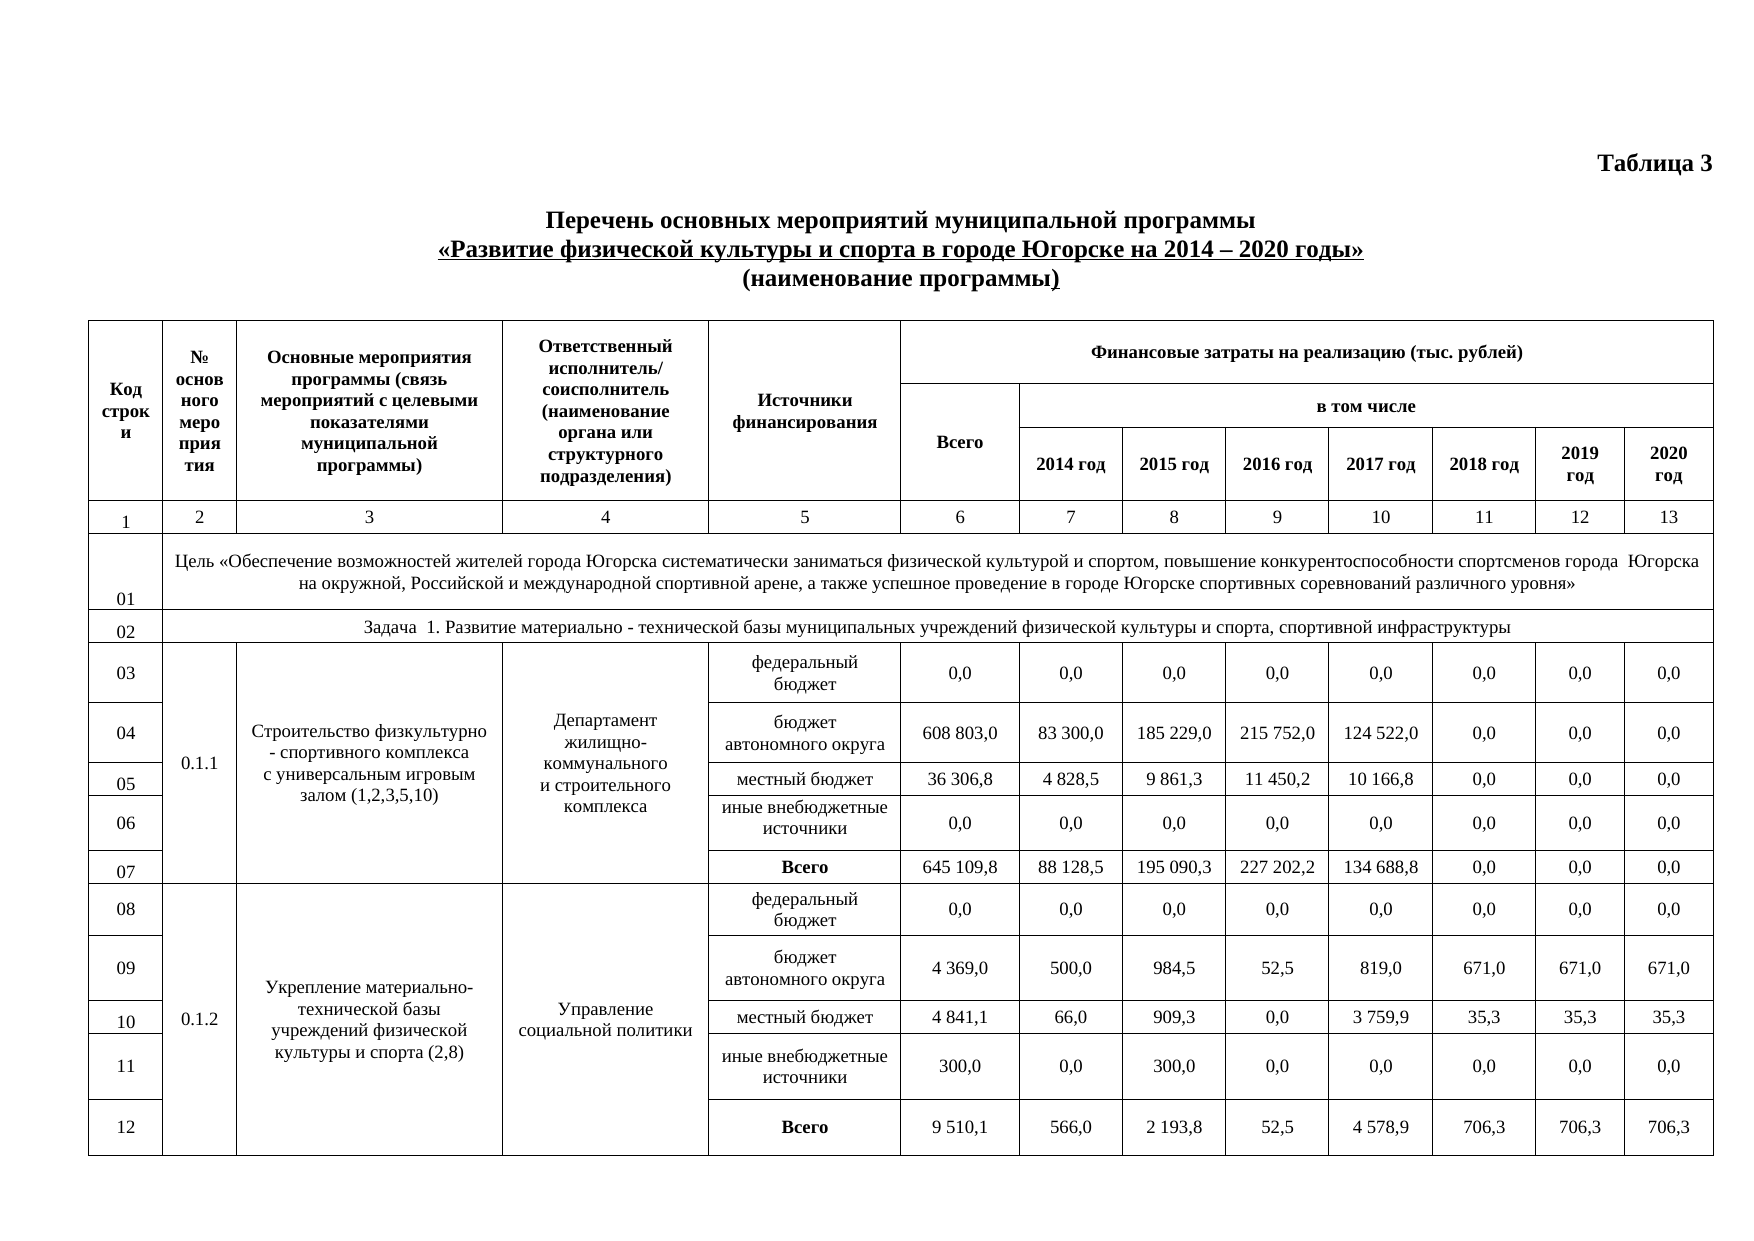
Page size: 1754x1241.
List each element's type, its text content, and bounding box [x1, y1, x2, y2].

table_cell 0,0 [1433, 763, 1535, 795]
table_cell 0,0 [1625, 703, 1713, 762]
table_header Ответственный исполнитель/ соисполнитель (наименование органа или структурного подразделения) [503, 321, 708, 500]
table_cell 9 [1226, 501, 1328, 533]
table_cell 6 [901, 501, 1019, 533]
table_cell 3 [237, 501, 502, 533]
table_cell 11 [1433, 501, 1535, 533]
table_cell 0.1.2 [163, 884, 236, 1155]
table_cell 0,0 [1625, 643, 1713, 702]
table_cell 0,0 [1226, 796, 1328, 850]
table_cell бюджет автономного округа [709, 703, 900, 762]
table_cell 08 [89, 884, 162, 934]
table_cell 2016 год [1226, 428, 1328, 500]
table_cell 9 861,3 [1123, 763, 1225, 795]
table_cell 66,0 [1020, 1001, 1122, 1033]
table_cell 35,3 [1625, 1001, 1713, 1033]
table_cell 706,3 [1625, 1100, 1713, 1155]
table_cell 645 109,8 [901, 851, 1019, 882]
table_cell 1 [89, 501, 162, 533]
table_cell Цель «Обеспечение возможностей жителей города Югорска систематически заниматься физической культурой и спортом, повышение конкурентоспособности спортсменов города Югорска на окружной, Российской и международной спортивной арене, а также успешное проведение в городе Югорске спортивных соревнований различного уровня» [163, 534, 1713, 609]
table_cell 2019 год [1536, 428, 1624, 500]
table_header Источники финансирования [709, 321, 900, 500]
table_cell 9 510,1 [901, 1100, 1019, 1155]
table_cell 11 [89, 1034, 162, 1098]
table_cell 0,0 [1020, 796, 1122, 850]
table_cell 0,0 [1123, 884, 1225, 934]
table_cell Задача 1. Развитие материально - технической базы муниципальных учреждений физической культуры и спорта, спортивной инфраструктуры [163, 610, 1713, 642]
table_cell 4 841,1 [901, 1001, 1019, 1033]
table_cell 0,0 [1433, 851, 1535, 882]
table_cell 134 688,8 [1329, 851, 1432, 882]
table_cell 671,0 [1433, 936, 1535, 1000]
table_cell 4 578,9 [1329, 1100, 1432, 1155]
table_cell 88 128,5 [1020, 851, 1122, 882]
table_cell 0,0 [1536, 643, 1624, 702]
table_cell 8 [1123, 501, 1225, 533]
table_header Основные мероприятия программы (связь мероприятий с целевыми показателями муниципальной программы) [237, 321, 502, 500]
table_cell 195 090,3 [1123, 851, 1225, 882]
table_cell 0,0 [1020, 1034, 1122, 1098]
table_cell 2015 год [1123, 428, 1225, 500]
table_cell 3 759,9 [1329, 1001, 1432, 1033]
table_cell 0,0 [1123, 796, 1225, 850]
table_cell 0,0 [901, 884, 1019, 934]
table_cell 2 193,8 [1123, 1100, 1225, 1155]
table_cell 0,0 [1433, 643, 1535, 702]
table_cell 11 450,2 [1226, 763, 1328, 795]
table_cell 0,0 [1226, 1034, 1328, 1098]
table_cell 0,0 [1433, 884, 1535, 934]
table_cell 0,0 [1625, 796, 1713, 850]
table_cell 35,3 [1536, 1001, 1624, 1033]
table_cell бюджет автономного округа [709, 936, 900, 1000]
table_cell 10 [89, 1001, 162, 1033]
table_cell 52,5 [1226, 936, 1328, 1000]
table_cell 0,0 [1536, 851, 1624, 882]
text Таблица 3 [89, 148, 1713, 176]
table_cell 215 752,0 [1226, 703, 1328, 762]
table_cell 36 306,8 [901, 763, 1019, 795]
table_cell 06 [89, 796, 162, 850]
table_cell 0,0 [1123, 643, 1225, 702]
table_cell 819,0 [1329, 936, 1432, 1000]
table_cell 0,0 [1625, 851, 1713, 882]
table_cell 10 [1329, 501, 1432, 533]
table_cell Управление социальной политики [503, 884, 708, 1155]
table_cell 909,3 [1123, 1001, 1225, 1033]
text (наименование программы) [89, 263, 1713, 291]
table_cell 02 [89, 610, 162, 642]
table_cell 185 229,0 [1123, 703, 1225, 762]
table_cell Всего [709, 851, 900, 882]
table_cell 0,0 [1433, 1034, 1535, 1098]
table_cell 2020 год [1625, 428, 1713, 500]
table_cell Всего [901, 384, 1019, 500]
table_cell 0,0 [901, 643, 1019, 702]
table_cell федеральный бюджет [709, 643, 900, 702]
table_cell 227 202,2 [1226, 851, 1328, 882]
table_cell 566,0 [1020, 1100, 1122, 1155]
table_header Код строки [89, 321, 162, 500]
table_cell 0,0 [1536, 796, 1624, 850]
table_header № основного мероприятия [163, 321, 236, 500]
table_cell 0,0 [1329, 643, 1432, 702]
table_cell 0,0 [1536, 703, 1624, 762]
table_cell 83 300,0 [1020, 703, 1122, 762]
table_cell 2018 год [1433, 428, 1535, 500]
table_cell 12 [89, 1100, 162, 1155]
table_cell 0.1.1 [163, 643, 236, 882]
table_cell 4 [503, 501, 708, 533]
table_cell 0,0 [1625, 763, 1713, 795]
table_cell 4 369,0 [901, 936, 1019, 1000]
table_cell 0,0 [1226, 643, 1328, 702]
table_cell 706,3 [1433, 1100, 1535, 1155]
table_cell 500,0 [1020, 936, 1122, 1000]
table_cell 04 [89, 703, 162, 762]
text Перечень основных мероприятий муниципальной программы «Развитие физической культуры и спорта в городе Югорске на 2014 – 2020 годы» [89, 205, 1713, 263]
table_cell 07 [89, 851, 162, 882]
table_cell 35,3 [1433, 1001, 1535, 1033]
table_cell иные внебюджетные источники [709, 796, 900, 850]
table_cell 0,0 [1329, 884, 1432, 934]
table_cell 0,0 [1625, 1034, 1713, 1098]
table_cell 671,0 [1625, 936, 1713, 1000]
table_cell 0,0 [1433, 703, 1535, 762]
table_cell 608 803,0 [901, 703, 1019, 762]
table_cell 2017 год [1329, 428, 1432, 500]
table_cell 671,0 [1536, 936, 1624, 1000]
table_cell 7 [1020, 501, 1122, 533]
table_cell местный бюджет [709, 763, 900, 795]
table_cell Всего [709, 1100, 900, 1155]
table_cell 706,3 [1536, 1100, 1624, 1155]
table_cell местный бюджет [709, 1001, 900, 1033]
table_cell 10 166,8 [1329, 763, 1432, 795]
table_header Финансовые затраты на реализацию (тыс. рублей) [901, 321, 1713, 383]
table_cell 0,0 [1433, 796, 1535, 850]
table_cell 300,0 [1123, 1034, 1225, 1098]
table_cell 0,0 [1226, 884, 1328, 934]
table_cell 0,0 [1625, 884, 1713, 934]
table_cell 2 [163, 501, 236, 533]
table_cell 0,0 [901, 796, 1019, 850]
table_cell Департамент жилищно-коммунального и строительного комплекса [503, 643, 708, 882]
table_cell Строительство физкультурно - спортивного комплекса с универсальным игровым залом (1,2,3,5,10) [237, 643, 502, 882]
table_cell 52,5 [1226, 1100, 1328, 1155]
table_cell иные внебюджетные источники [709, 1034, 900, 1098]
table_cell 4 828,5 [1020, 763, 1122, 795]
table_cell 13 [1625, 501, 1713, 533]
table_cell федеральный бюджет [709, 884, 900, 934]
table_cell 0,0 [1329, 1034, 1432, 1098]
table_cell 0,0 [1020, 884, 1122, 934]
table_cell 0,0 [1226, 1001, 1328, 1033]
table_cell 01 [89, 534, 162, 609]
table_cell 05 [89, 763, 162, 795]
table_cell 0,0 [1536, 884, 1624, 934]
table_cell 09 [89, 936, 162, 1000]
table_cell 0,0 [1536, 1034, 1624, 1098]
table_cell 5 [709, 501, 900, 533]
table_cell в том числе [1020, 384, 1713, 427]
table_cell 124 522,0 [1329, 703, 1432, 762]
table_cell 300,0 [901, 1034, 1019, 1098]
table_cell 12 [1536, 501, 1624, 533]
table_cell 03 [89, 643, 162, 702]
table_cell 0,0 [1020, 643, 1122, 702]
table_cell 984,5 [1123, 936, 1225, 1000]
table_cell 0,0 [1329, 796, 1432, 850]
table_cell Укрепление материально-технической базы учреждений физической культуры и спорта (2,8) [237, 884, 502, 1155]
table_cell 2014 год [1020, 428, 1122, 500]
table_cell 0,0 [1536, 763, 1624, 795]
